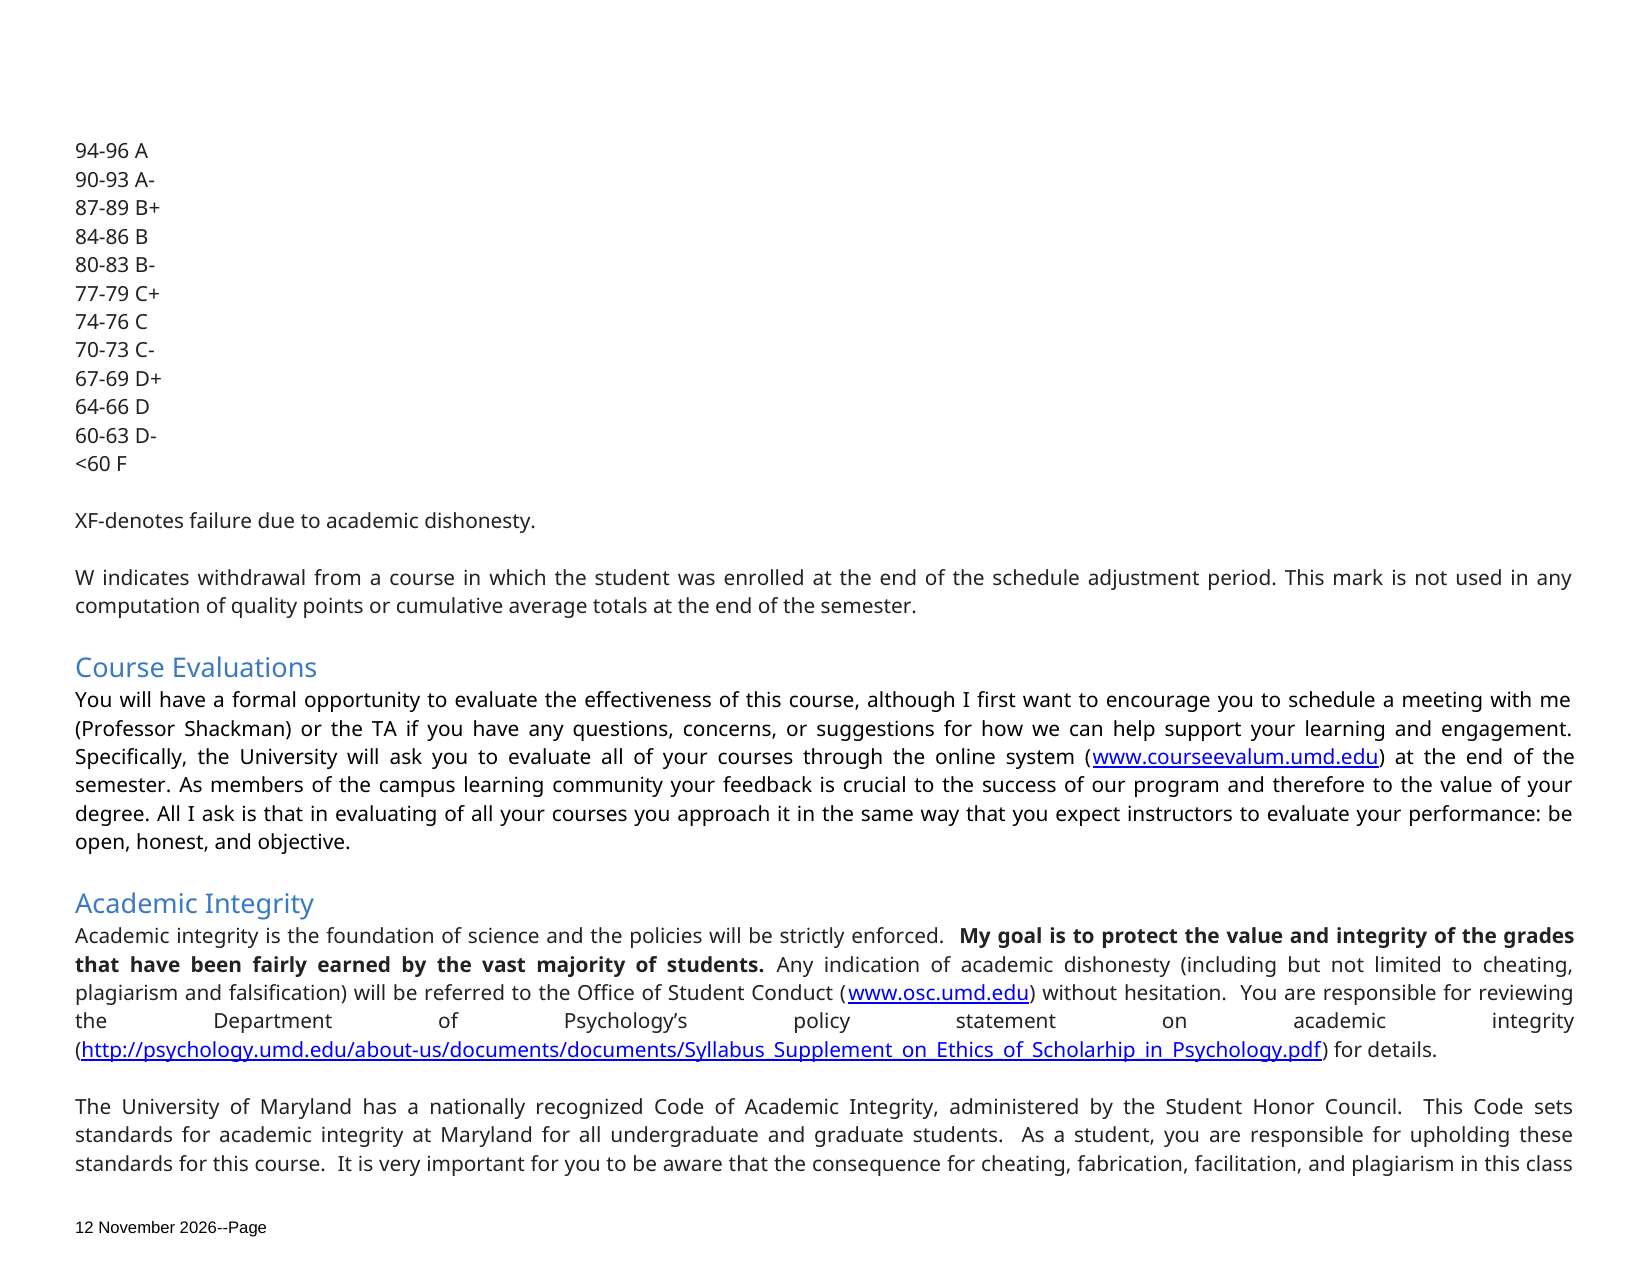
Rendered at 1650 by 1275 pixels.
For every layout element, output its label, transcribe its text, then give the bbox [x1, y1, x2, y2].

text 64-66 D [75, 392, 1575, 421]
text 80-83 B- [75, 250, 1575, 279]
text 87-89 B+ [75, 193, 1575, 222]
text 84-86 B [75, 222, 1575, 250]
text Academic integrity is the foundation of science and the policies will be strictly enforced. My goal is to protect the value and integrity of the grades that have been fairly earned by the vast majority of students. Any indication of academic dishonesty (including but not limited to cheating, plagiarism and falsification) will be referred to the Office of Student Conduct (www.osc.umd.edu) without hesitation. You are responsible for reviewing the Department of Psychology’s policy statement on academic integrity (http://psychology.umd.edu/about-us/documents/documents/Syllabus_Supplement_on_Ethics_of_Scholarhip_in_Psychology.pdf) for details. [75, 921, 1575, 1063]
text <60 F [75, 449, 1575, 478]
text 74-76 C [75, 307, 1575, 336]
text 94-96 A [75, 137, 1575, 165]
text Academic Integrity [75, 884, 1575, 921]
text Course Evaluations [75, 648, 1575, 685]
text You will have a formal opportunity to evaluate the effectiveness of this course, although I first want to encourage you to schedule a meeting with me (Professor Shackman) or the TA if you have any questions, concerns, or suggestions for how we can help support your learning and engagement. Specifically, the University will ask you to evaluate all of your courses through the online system (www.courseevalum.umd.edu) at the end of the semester. As members of the campus learning community your feedback is crucial to the success of our program and therefore to the value of your degree. All I ask is that in evaluating of all your courses you approach it in the same way that you expect instructors to evaluate your performance: be open, honest, and objective. [75, 685, 1575, 856]
text 70-73 C- [75, 336, 1575, 364]
text 67-69 D+ [75, 364, 1575, 392]
text 90-93 A- [75, 165, 1575, 193]
text W indicates withdrawal from a course in which the student was enrolled at the end of the schedule adjustment period. This mark is not used in any computation of quality points or cumulative average totals at the end of the semester. [75, 563, 1575, 620]
text 77-79 C+ [75, 279, 1575, 307]
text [75, 1092, 1575, 1177]
text XF-denotes failure due to academic dishonesty. [75, 506, 1575, 535]
text 60-63 D- [75, 421, 1575, 449]
